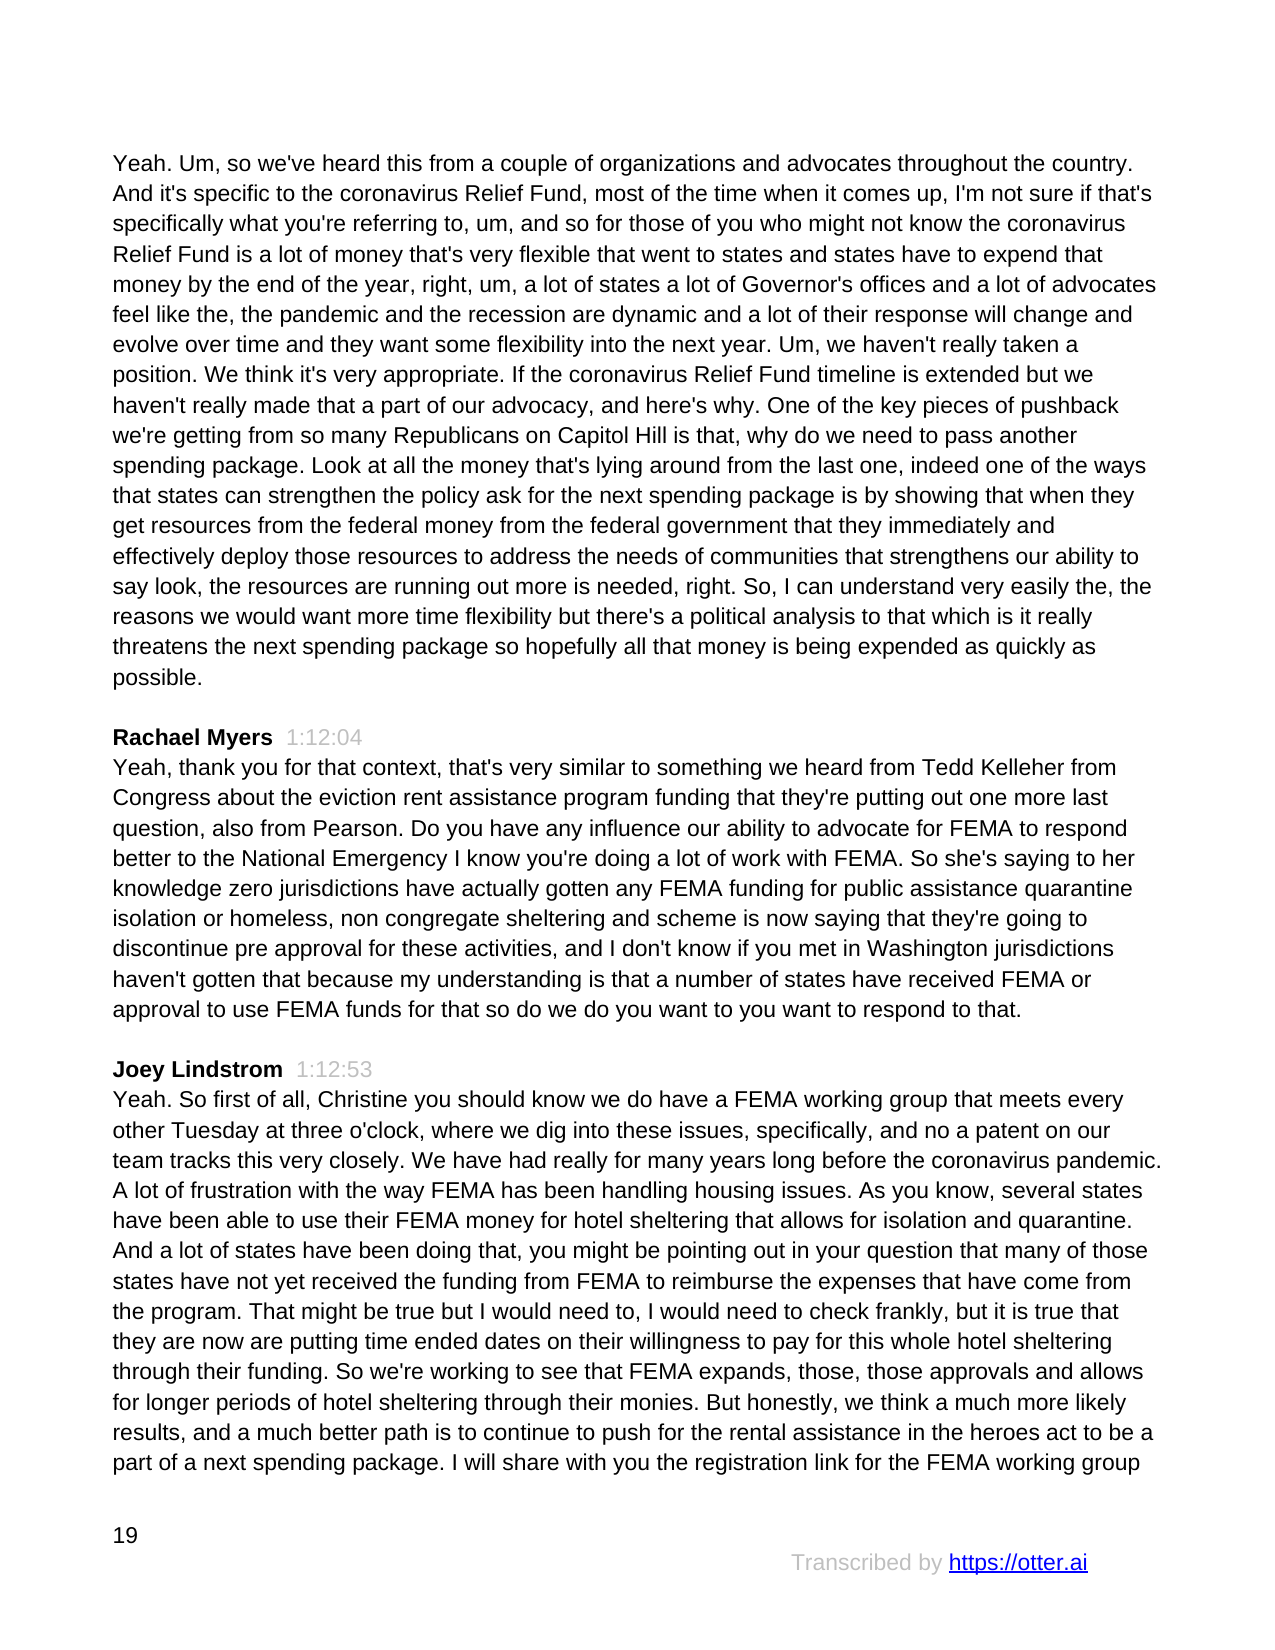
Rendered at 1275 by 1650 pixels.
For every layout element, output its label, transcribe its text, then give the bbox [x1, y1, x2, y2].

text Rachael Myers 1:12:04 [112, 724, 1162, 750]
text Joey Lindstrom 1:12:53 [112, 1056, 1162, 1083]
text Yeah. Um, so we've heard this from a couple of organizations and advocates throughout the country. And it's specific to the coronavirus Relief Fund, most of the time when it comes up, I'm not sure if that's specifically what you're referring to, um, and so for those of you who might not know the coronavirus Relief Fund is a lot of money that's very flexible that went to states and states have to expend that money by the end of the year, right, um, a lot of states a lot of Governor's offices and a lot of advocates feel like the, the pandemic and the recession are dynamic and a lot of their response will change and evolve over time and they want some flexibility into the next year. Um, we haven't really taken a position. We think it's very appropriate. If the coronavirus Relief Fund timeline is extended but we haven't really made that a part of our advocacy, and here's why. One of the key pieces of pushback we're getting from so many Republicans on Capitol Hill is that, why do we need to pass another spending package. Look at all the money that's lying around from the last one, indeed one of the ways that states can strengthen the policy ask for the next spending package is by showing that when they get resources from the federal money from the federal government that they immediately and effectively deploy those resources to address the needs of communities that strengthens our ability to say look, the resources are running out more is needed, right. So, I can understand very easily the, the reasons we would want more time flexibility but there's a political analysis to that which is it really threatens the next spending package so hopefully all that money is being expended as quickly as possible. [112, 150, 1162, 690]
text Yeah, thank you for that context, that's very similar to something we heard from Tedd Kelleher from Congress about the eviction rent assistance program funding that they're putting out one more last question, also from Pearson. Do you have any influence our ability to advocate for FEMA to respond better to the National Emergency I know you're doing a lot of work with FEMA. So she's saying to her knowledge zero jurisdictions have actually gotten any FEMA funding for public assistance quarantine isolation or homeless, non congregate sheltering and scheme is now saying that they're going to discontinue pre approval for these activities, and I don't know if you met in Washington jurisdictions haven't gotten that because my understanding is that a number of states have received FEMA or approval to use FEMA funds for that so do we do you want to you want to respond to that. [112, 754, 1162, 1022]
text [112, 1086, 1162, 1475]
